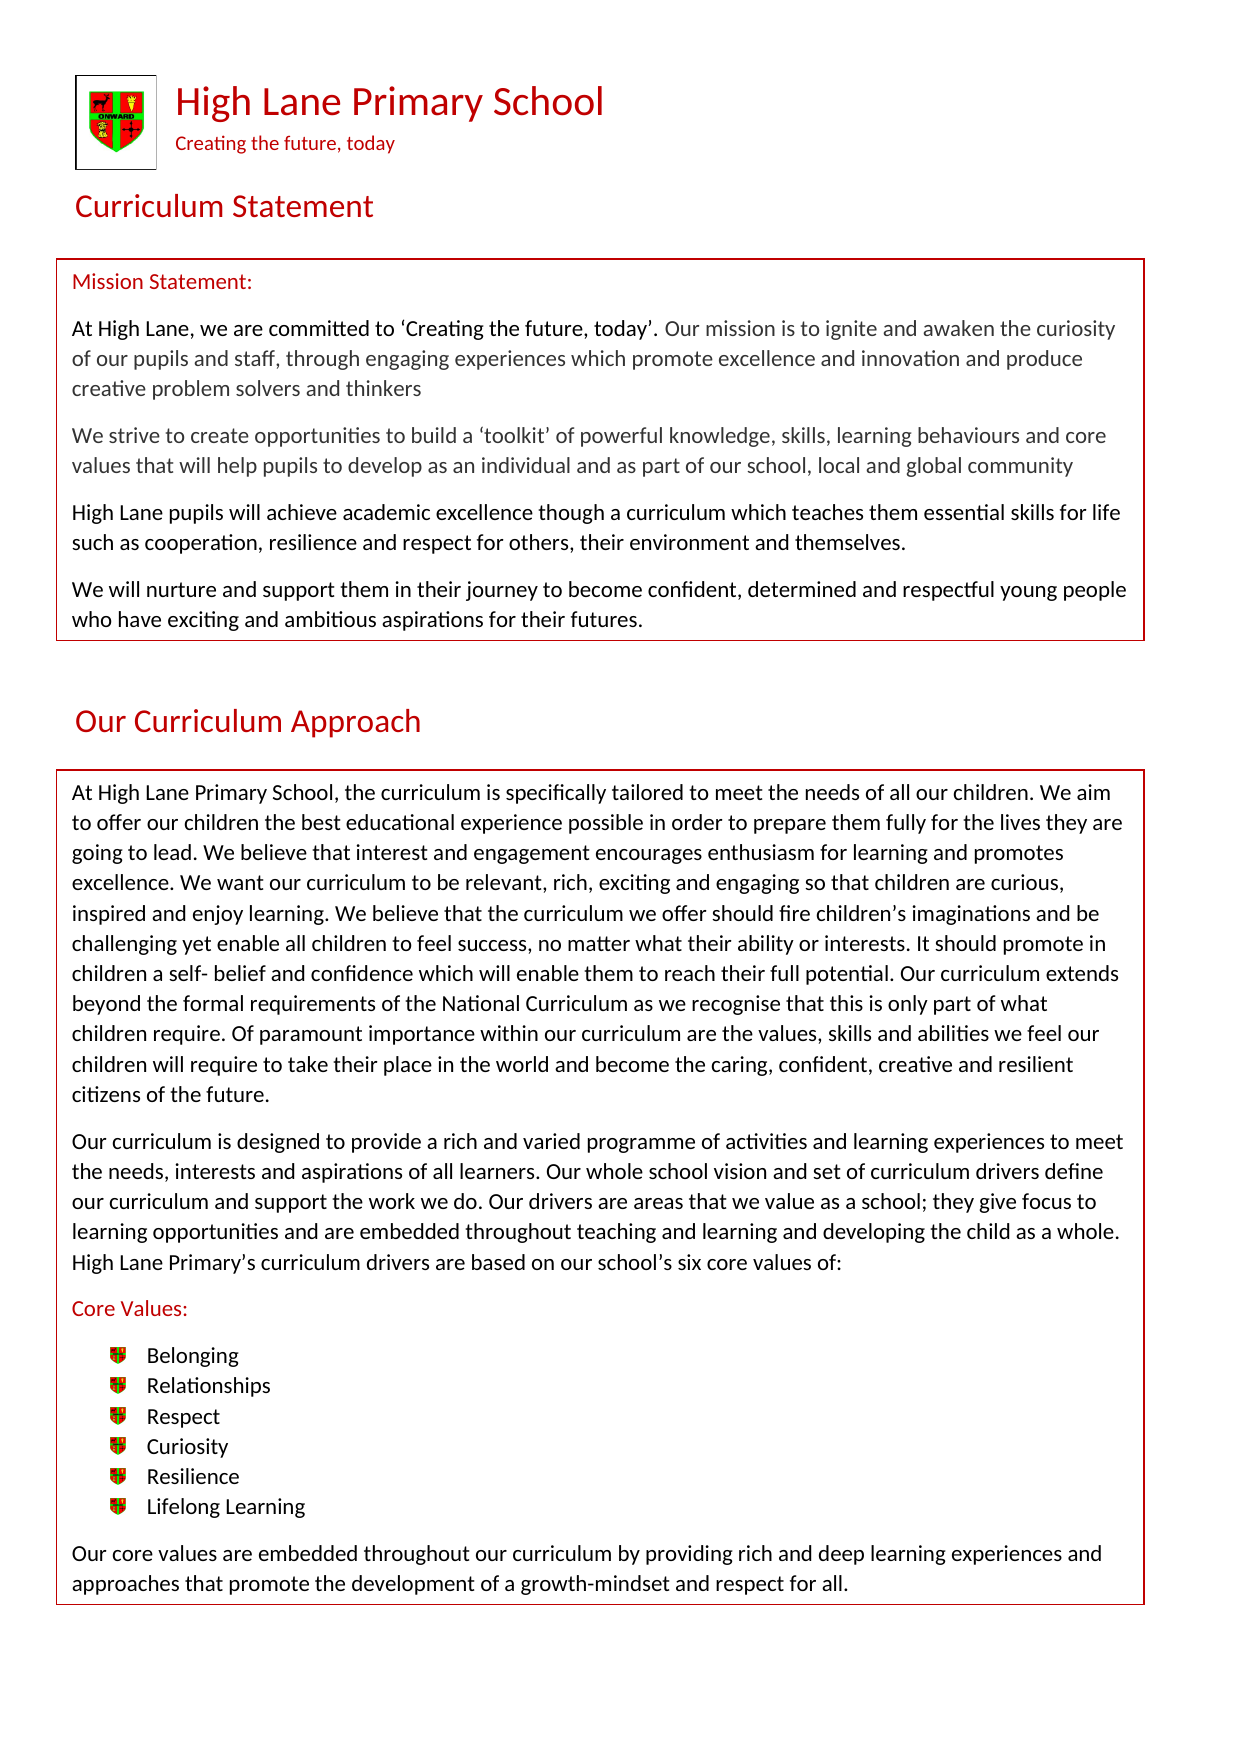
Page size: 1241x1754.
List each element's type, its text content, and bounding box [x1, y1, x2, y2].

picture [75, 75, 157, 170]
text High Lane Primary School [157, 75, 1165, 126]
text Curriculum Statement [75, 185, 1165, 225]
picture [110, 1407, 126, 1425]
picture [110, 1468, 126, 1485]
text Creating the future, today [157, 130, 1165, 155]
list Our Curriculum Approach [75, 701, 1165, 741]
picture [110, 1437, 126, 1455]
picture [110, 1347, 126, 1364]
picture [110, 1498, 126, 1515]
picture [110, 1377, 126, 1394]
